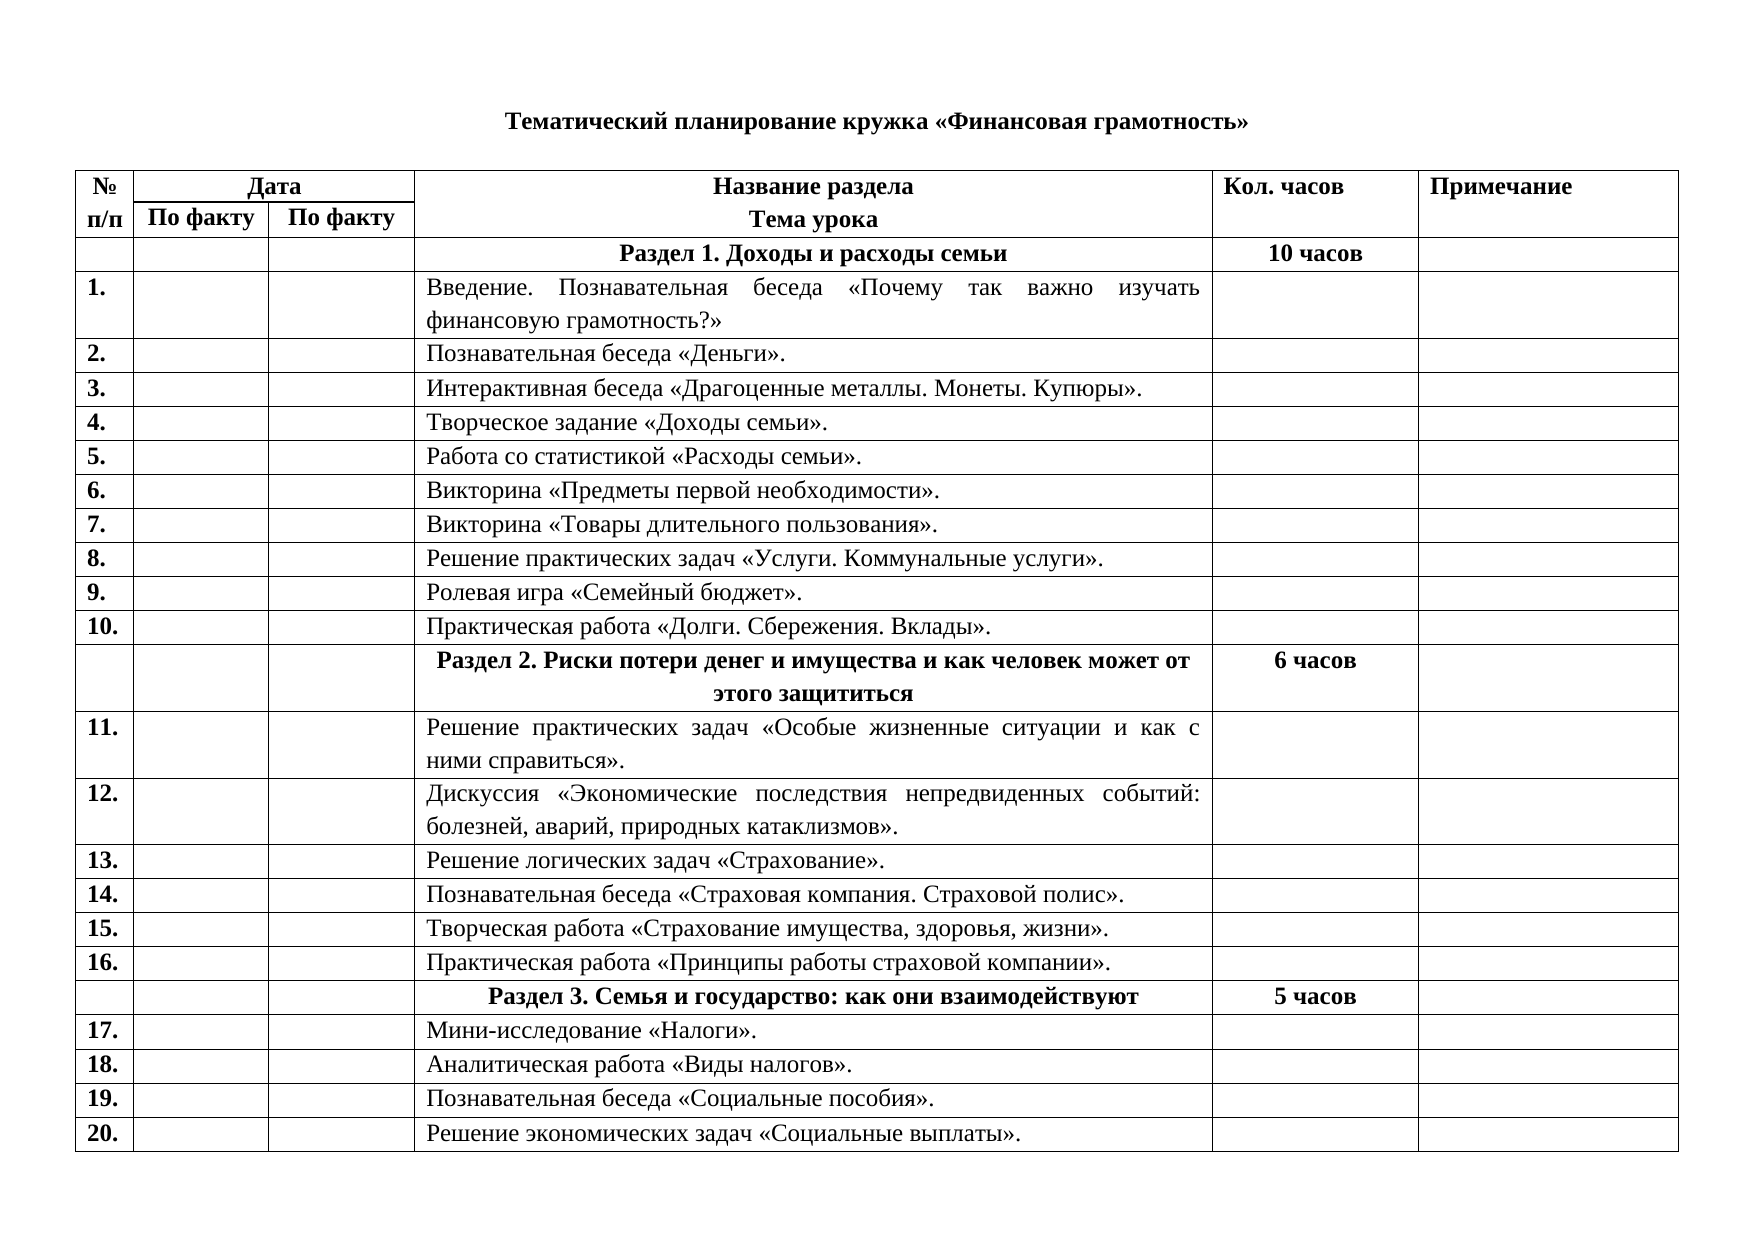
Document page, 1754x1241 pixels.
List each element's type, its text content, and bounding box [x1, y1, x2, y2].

table_cell Мини-исследование «Налоги». [415, 1015, 1212, 1048]
table_cell Решение логических задач «Страхование». [415, 845, 1212, 878]
table_cell Аналитическая работа «Виды налогов». [415, 1050, 1212, 1082]
table_cell [269, 238, 414, 271]
table_cell [1213, 475, 1418, 508]
table_cell [1213, 611, 1418, 644]
table_cell По факту [269, 203, 414, 237]
table_cell [134, 611, 268, 644]
table_cell [1419, 373, 1678, 406]
table_cell [1213, 373, 1418, 406]
table_cell [134, 779, 268, 844]
table_cell Раздел 2. Риски потери денег и имущества и как человек может от этого защититься [415, 645, 1212, 711]
table_cell [134, 407, 268, 440]
table_cell [269, 913, 414, 946]
table_cell [1213, 712, 1418, 777]
table_cell [1419, 712, 1678, 777]
table_cell Ролевая игра «Семейный бюджет». [415, 577, 1212, 610]
table_cell [134, 913, 268, 946]
table_cell [134, 441, 268, 474]
table_cell [1419, 1050, 1678, 1082]
table_cell Введение. Познавательная беседа «Почему так важно изучать финансовую грамотность?» [415, 272, 1212, 337]
table_cell [269, 475, 414, 508]
table_cell По факту [134, 203, 268, 237]
table_cell 5 часов [1213, 981, 1418, 1014]
table_cell [1419, 238, 1678, 271]
table_header Примечание [1419, 171, 1678, 237]
table_cell [134, 712, 268, 777]
table_cell [134, 845, 268, 878]
table_cell [1419, 543, 1678, 576]
table_cell [269, 712, 414, 777]
table_cell [76, 238, 133, 271]
table_cell [134, 1084, 268, 1117]
table_cell 8. [76, 543, 133, 576]
table_cell [269, 1118, 414, 1151]
table_cell [1213, 947, 1418, 980]
table_cell [269, 543, 414, 576]
table_cell [134, 947, 268, 980]
table_cell [1419, 779, 1678, 844]
table_cell [1213, 1084, 1418, 1117]
table_cell [269, 981, 414, 1014]
table_cell [1419, 947, 1678, 980]
table_cell [1213, 509, 1418, 542]
table_cell 12. [76, 779, 133, 844]
text Тематический планирование кружка «Финансовая грамотность» [75, 106, 1679, 135]
table_cell [1419, 509, 1678, 542]
table_cell 10. [76, 611, 133, 644]
table_cell [1213, 779, 1418, 844]
table_cell 11. [76, 712, 133, 777]
table_cell [1419, 475, 1678, 508]
table_cell 9. [76, 577, 133, 610]
table_cell 19. [76, 1084, 133, 1117]
table_cell Раздел 1. Доходы и расходы семьи [415, 238, 1212, 271]
table_cell [134, 238, 268, 271]
table_cell [134, 1118, 268, 1151]
table_cell Решение практических задач «Услуги. Коммунальные услуги». [415, 543, 1212, 576]
table_cell [1213, 845, 1418, 878]
table_cell [1419, 611, 1678, 644]
table_cell [1213, 441, 1418, 474]
table_cell Творческое задание «Доходы семьи». [415, 407, 1212, 440]
table_cell Викторина «Товары длительного пользования». [415, 509, 1212, 542]
table_cell [134, 1050, 268, 1082]
table_cell [1419, 645, 1678, 711]
table_cell Познавательная беседа «Социальные пособия». [415, 1084, 1212, 1117]
table_cell [269, 645, 414, 711]
table_cell 7. [76, 509, 133, 542]
table_cell 2. [76, 339, 133, 372]
table_cell [1213, 1050, 1418, 1082]
table_cell [134, 543, 268, 576]
table_cell 1. [76, 272, 133, 337]
table_cell [1213, 577, 1418, 610]
table_cell [269, 407, 414, 440]
table_cell 16. [76, 947, 133, 980]
table_cell Раздел 3. Семья и государство: как они взаимодействуют [415, 981, 1212, 1014]
table_cell [269, 577, 414, 610]
table_cell 6 часов [1213, 645, 1418, 711]
table_cell 6. [76, 475, 133, 508]
table_cell Дискуссия «Экономические последствия непредвиденных событий: болезней, аварий, природных катаклизмов». [415, 779, 1212, 844]
table_header Кол. часов [1213, 171, 1418, 237]
table_cell [1213, 272, 1418, 337]
table_cell [1419, 1084, 1678, 1117]
table_cell [269, 441, 414, 474]
table_cell 18. [76, 1050, 133, 1082]
table_cell Познавательная беседа «Деньги». [415, 339, 1212, 372]
table_cell [134, 577, 268, 610]
table_cell [269, 373, 414, 406]
table_header Дата [134, 171, 414, 201]
table_cell [1213, 339, 1418, 372]
table_cell [134, 509, 268, 542]
table_cell [1419, 577, 1678, 610]
table_cell [269, 845, 414, 878]
table_cell [134, 879, 268, 912]
table_cell [1419, 407, 1678, 440]
table_cell [134, 645, 268, 711]
table_cell [134, 373, 268, 406]
table_cell Решение практических задач «Особые жизненные ситуации и как с ними справиться». [415, 712, 1212, 777]
table_cell 5. [76, 441, 133, 474]
table_cell [1213, 1118, 1418, 1151]
table_cell 4. [76, 407, 133, 440]
table_cell [1419, 272, 1678, 337]
table_cell [269, 947, 414, 980]
table_cell [134, 339, 268, 372]
table_cell [1213, 1015, 1418, 1048]
table_cell [1213, 913, 1418, 946]
table_cell [1419, 879, 1678, 912]
table_cell 10 часов [1213, 238, 1418, 271]
table_header № п/п [76, 171, 133, 237]
table_cell [269, 1084, 414, 1117]
table_cell [1419, 845, 1678, 878]
table_header Название раздела Тема урока [415, 171, 1212, 237]
table_cell [134, 272, 268, 337]
table_cell [1419, 981, 1678, 1014]
table_cell [76, 981, 133, 1014]
table_cell [134, 981, 268, 1014]
table_cell 13. [76, 845, 133, 878]
table_cell [1213, 407, 1418, 440]
table_cell Познавательная беседа «Страховая компания. Страховой полис». [415, 879, 1212, 912]
table_cell [269, 779, 414, 844]
table_cell Работа со статистикой «Расходы семьи». [415, 441, 1212, 474]
table_cell [1419, 441, 1678, 474]
table_cell Решение экономических задач «Социальные выплаты». [415, 1118, 1212, 1151]
table_cell [76, 645, 133, 711]
table_cell 17. [76, 1015, 133, 1048]
table_cell Практическая работа «Долги. Сбережения. Вклады». [415, 611, 1212, 644]
table_cell 15. [76, 913, 133, 946]
table_cell 3. [76, 373, 133, 406]
table_cell Интерактивная беседа «Драгоценные металлы. Монеты. Купюры». [415, 373, 1212, 406]
table_cell 14. [76, 879, 133, 912]
table_cell [134, 1015, 268, 1048]
table_cell [269, 879, 414, 912]
table_cell [269, 1050, 414, 1082]
table_cell [1419, 913, 1678, 946]
table_cell [1419, 1118, 1678, 1151]
table_cell [1213, 879, 1418, 912]
table_cell [269, 339, 414, 372]
table_cell Викторина «Предметы первой необходимости». [415, 475, 1212, 508]
table_cell [1419, 1015, 1678, 1048]
table_cell [269, 509, 414, 542]
table_cell [1419, 339, 1678, 372]
table_cell Практическая работа «Принципы работы страховой компании». [415, 947, 1212, 980]
table_cell [269, 611, 414, 644]
table_cell [1213, 543, 1418, 576]
table_cell [269, 1015, 414, 1048]
table_cell [269, 272, 414, 337]
table_cell 20. [76, 1118, 133, 1151]
table_cell Творческая работа «Страхование имущества, здоровья, жизни». [415, 913, 1212, 946]
table_cell [134, 475, 268, 508]
